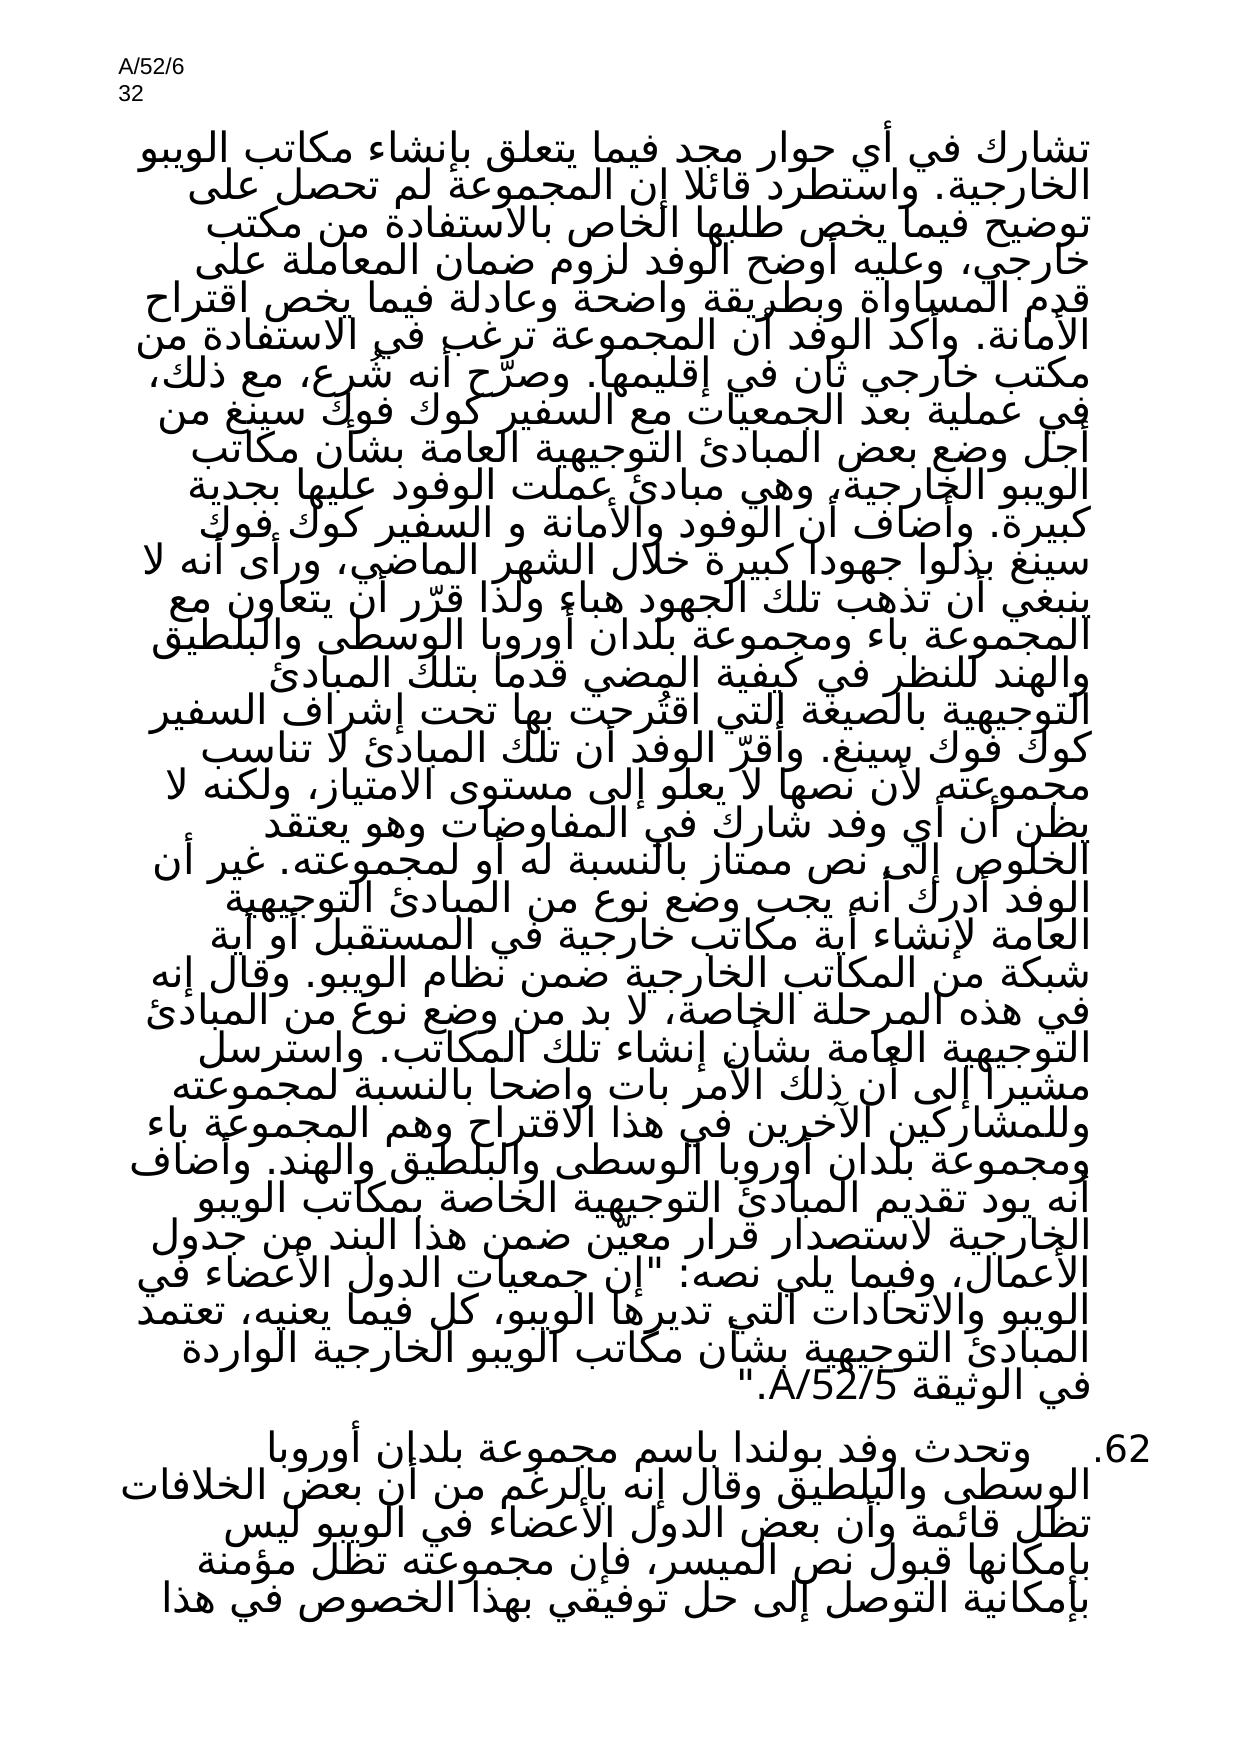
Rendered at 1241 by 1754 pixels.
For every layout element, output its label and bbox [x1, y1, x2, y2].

text [118, 132, 1092, 1407]
text [118, 1432, 1092, 1620]
